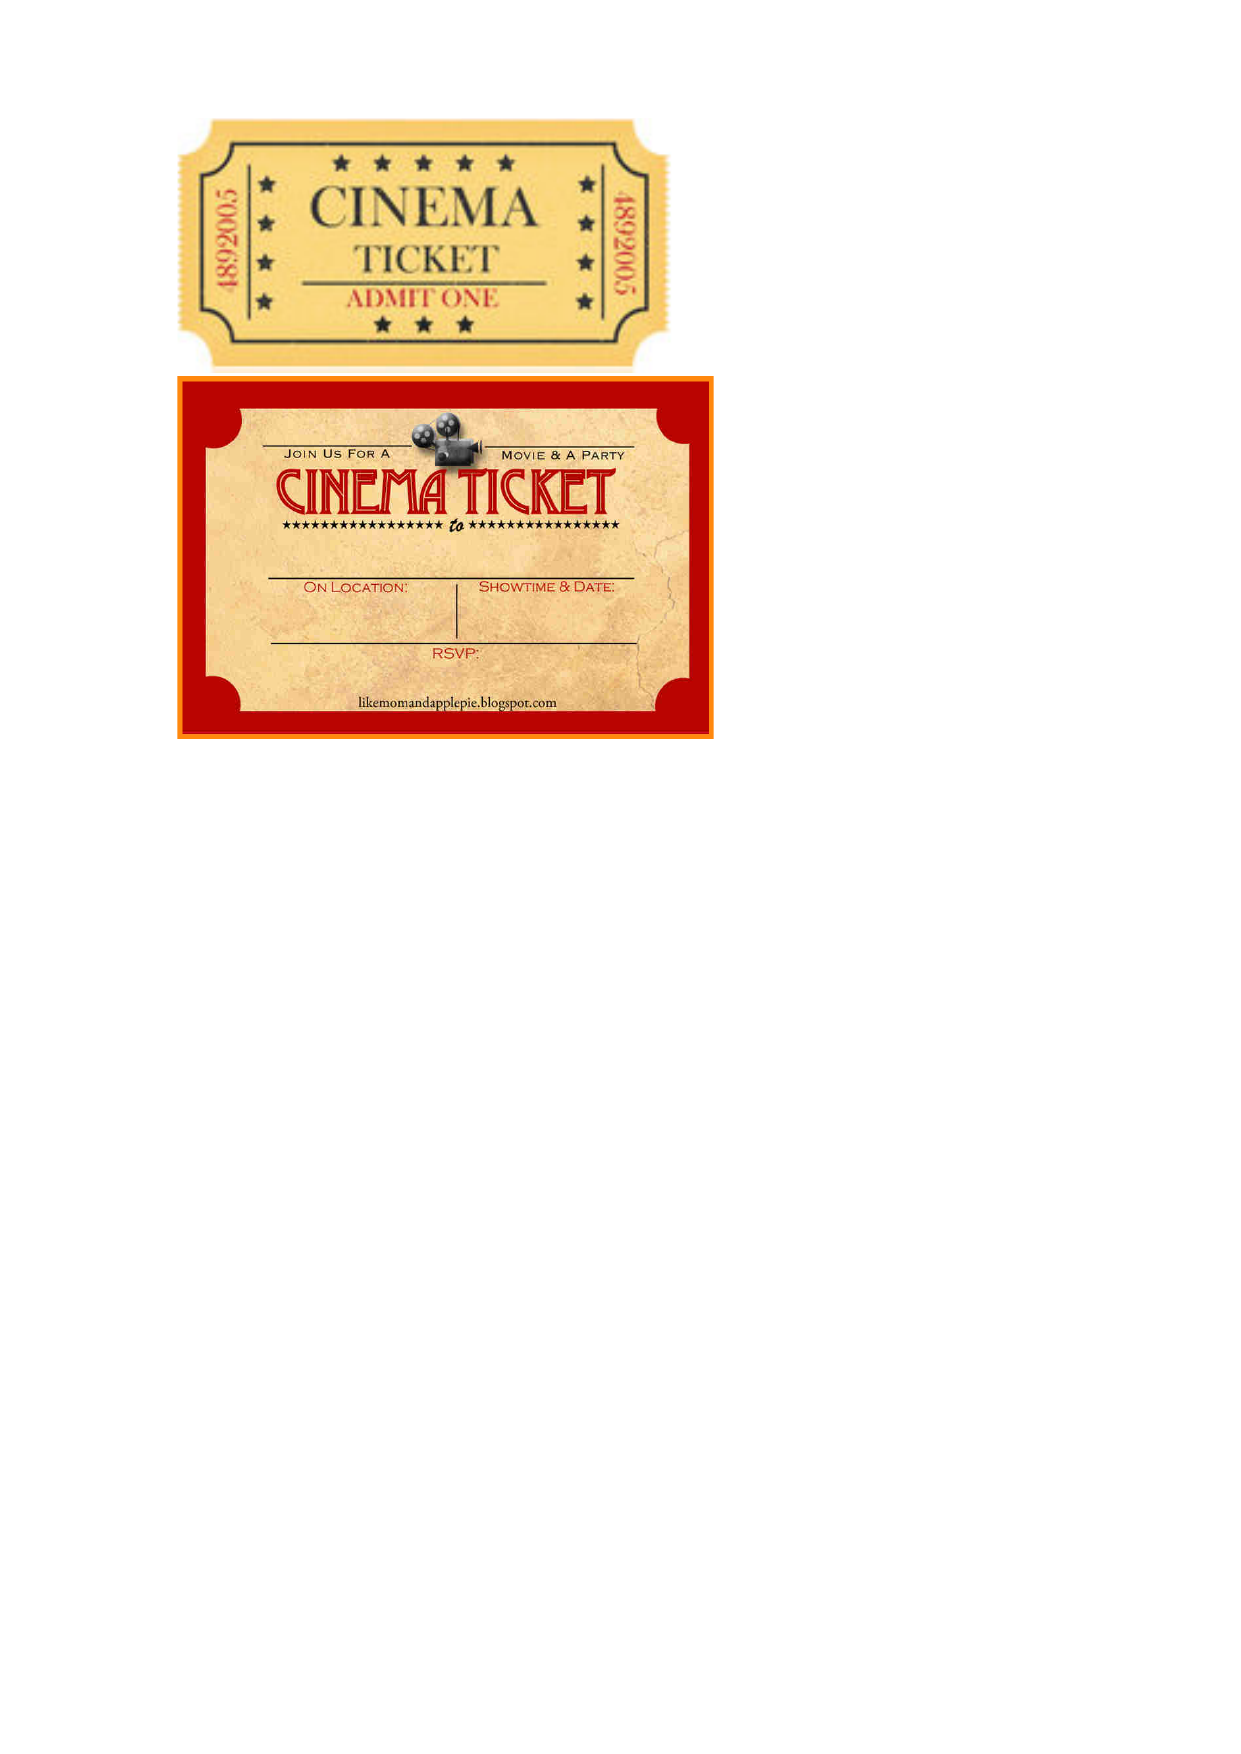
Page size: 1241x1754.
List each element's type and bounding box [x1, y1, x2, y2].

picture [177, 118, 673, 373]
picture [177, 376, 714, 739]
